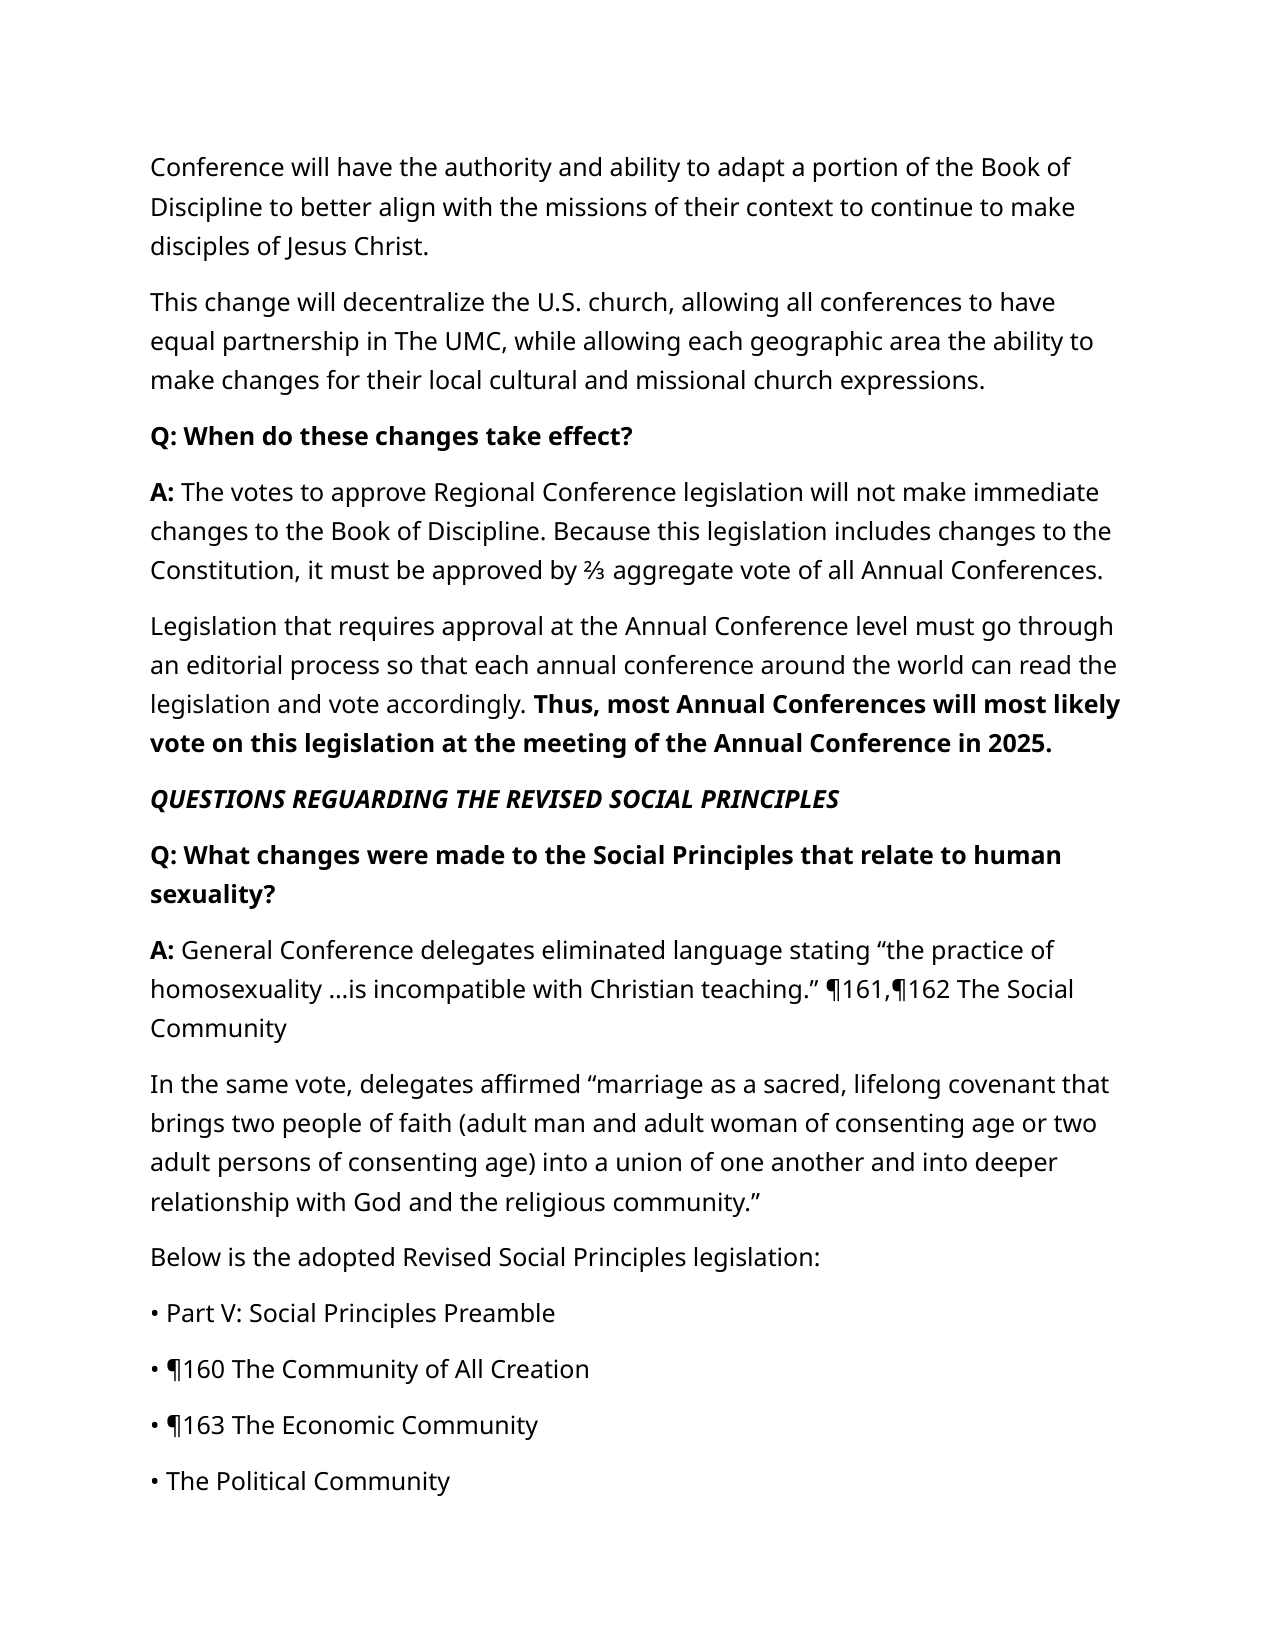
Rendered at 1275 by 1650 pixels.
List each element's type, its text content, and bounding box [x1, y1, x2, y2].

text Q: What changes were made to the Social Principles that relate to human sexuality? [150, 837, 1125, 911]
text QUESTIONS REGUARDING THE REVISED SOCIAL PRINCIPLES [150, 782, 1125, 816]
text Below is the adopted Revised Social Principles legislation: [150, 1240, 1125, 1274]
text In the same vote, delegates affirmed “marriage as a sacred, lifelong covenant that brings two people of faith (adult man and adult woman of consenting age or two adult persons of consenting age) into a union of one another and into deeper relationship with God and the religious community.” [150, 1067, 1125, 1218]
text • The Political Community [150, 1463, 1125, 1497]
text A: The votes to approve Regional Conference legislation will not make immediate changes to the Book of Discipline. Because this legislation includes changes to the Constitution, it must be approved by ⅔ aggregate vote of all Annual Conferences. [150, 474, 1125, 587]
text • ¶163 The Economic Community [150, 1407, 1125, 1442]
text • Part V: Social Principles Preamble [150, 1296, 1125, 1330]
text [150, 150, 1125, 262]
text Legislation that requires approval at the Annual Conference level must go through an editorial process so that each annual conference around the world can read the legislation and vote accordingly. Thus, most Annual Conferences will most likely vote on this legislation at the meeting of the Annual Conference in 2025. [150, 608, 1125, 760]
text • ¶160 The Community of All Creation [150, 1352, 1125, 1386]
text This change will decentralize the U.S. church, allowing all conferences to have equal partnership in The UMC, while allowing each geographic area the ability to make changes for their local cultural and missional church expressions. [150, 284, 1125, 397]
text A: General Conference delegates eliminated language stating “the practice of homosexuality …is incompatible with Christian teaching.” ¶161,¶162 The Social Community [150, 932, 1125, 1045]
text Q: When do these changes take effect? [150, 418, 1125, 452]
